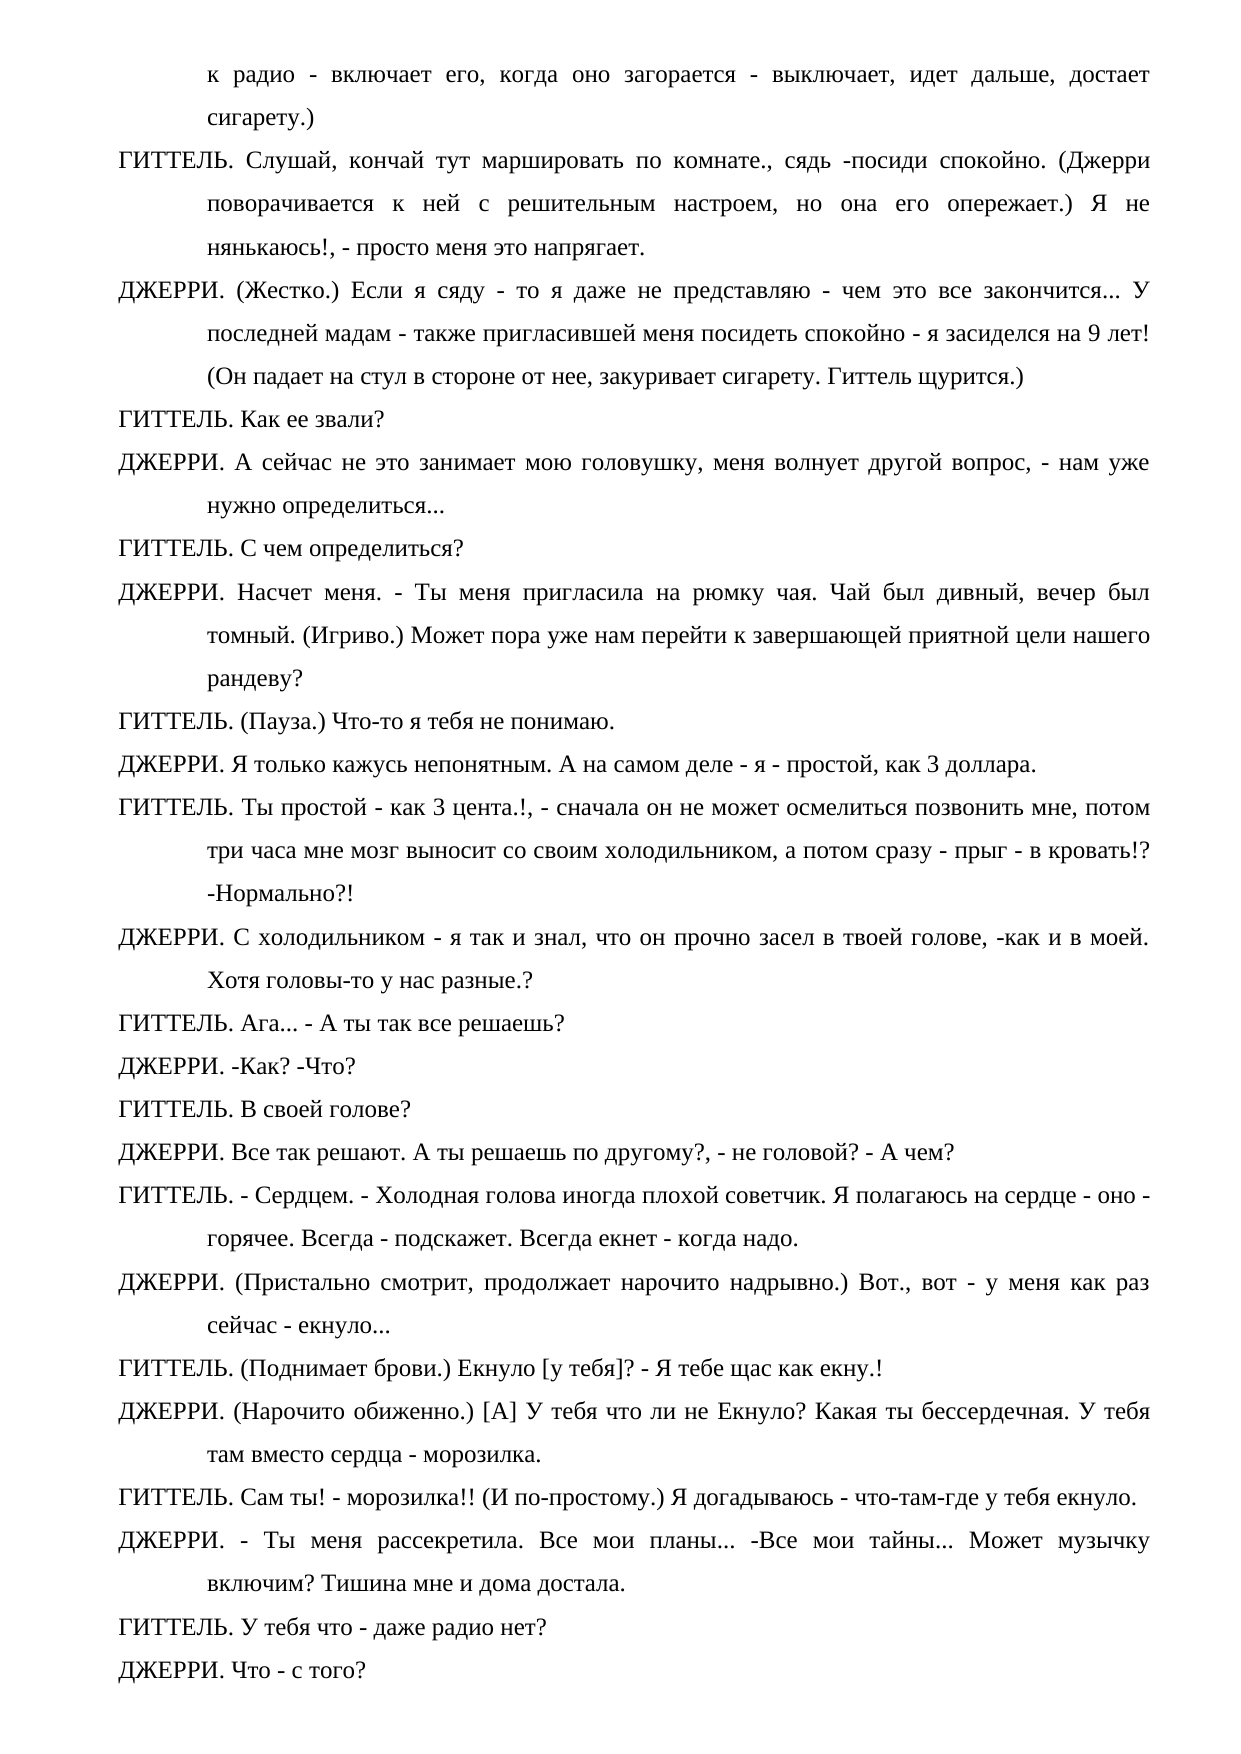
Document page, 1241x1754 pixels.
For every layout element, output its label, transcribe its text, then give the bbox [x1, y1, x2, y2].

text ГИТТЕЛЬ. Ты простой - как 3 цента.!, - сначала он не может осмелиться позвонить мне, потом три часа мне мозг выносит со своим холодильником, а потом сразу - прыг - в кровать!? -Нормально?! [118, 792, 1152, 907]
text ДЖЕРРИ. Все так решают. А ты решаешь по другому?, - не головой? - А чем? [118, 1137, 1152, 1166]
text ДЖЕРРИ. (Пристально смотрит, продолжает нарочито надрывно.) Вот., вот - у меня как раз сейчас - екнуло... [118, 1267, 1152, 1338]
text ГИТТЕЛЬ. (Поднимает брови.) Екнуло [у тебя]? - Я тебе щас как екну.! [118, 1353, 1152, 1382]
text ГИТТЕЛЬ. У тебя что - даже радио нет? [118, 1612, 1152, 1640]
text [118, 59, 1152, 131]
text ДЖЕРРИ. (Нарочито обиженно.) [А] У тебя что ли не Екнуло? Какая ты бессердечная. У тебя там вместо сердца - морозилка. [118, 1396, 1152, 1468]
text ДЖЕРРИ. С холодильником - я так и знал, что он прочно засел в твоей голове, -как и в моей. Хотя головы-то у нас разные.? [118, 922, 1152, 993]
text ДЖЕРРИ. Насчет меня. - Ты меня пригласила на рюмку чая. Чай был дивный, вечер был томный. (Игриво.) Может пора уже нам перейти к завершающей приятной цели нашего рандеву? [118, 577, 1152, 692]
text ГИТТЕЛЬ. Слушай, кончай тут маршировать по комнате., сядь -посиди спокойно. (Джерри поворачивается к ней с решительным настроем, но она его опережает.) Я не нянькаюсь!, - просто меня это напрягает. [118, 145, 1152, 260]
text ГИТТЕЛЬ. Сам ты! - морозилка!! (И по-простому.) Я догадываюсь - что-там-где у тебя екнуло. [118, 1482, 1152, 1511]
text ДЖЕРРИ. Что - с того? [118, 1655, 1152, 1683]
text ГИТТЕЛЬ. Как ее звали? [118, 404, 1152, 433]
text ГИТТЕЛЬ. В своей голове? [118, 1094, 1152, 1123]
text ГИТТЕЛЬ. - Сердцем. - Холодная голова иногда плохой советчик. Я полагаюсь на сердце - оно - горячее. Всегда - подскажет. Всегда екнет - когда надо. [118, 1180, 1152, 1252]
text ДЖЕРРИ. А сейчас не это занимает мою головушку, меня волнует другой вопрос, - нам уже нужно определиться... [118, 447, 1152, 519]
text ДЖЕРРИ. Я только кажусь непонятным. А на самом деле - я - простой, как 3 доллара. [118, 749, 1152, 778]
text ГИТТЕЛЬ. С чем определиться? [118, 533, 1152, 562]
text ГИТТЕЛЬ. Ага... - А ты так все решаешь? [118, 1008, 1152, 1037]
text ДЖЕРРИ. (Жестко.) Если я сяду - то я даже не представляю - чем это все закончится... У последней мадам - также пригласившей меня посидеть спокойно - я засиделся на 9 лет! (Он падает на стул в стороне от нее, закуривает сигарету. Гиттель щурится.) [118, 275, 1152, 390]
text ДЖЕРРИ. - Ты меня рассекретила. Все мои планы... -Все мои тайны... Может музычку включим? Тишина мне и дома достала. [118, 1525, 1152, 1597]
text ДЖЕРРИ. -Как? -Что? [118, 1051, 1152, 1080]
text ГИТТЕЛЬ. (Пауза.) Что-то я тебя не понимаю. [118, 706, 1152, 735]
